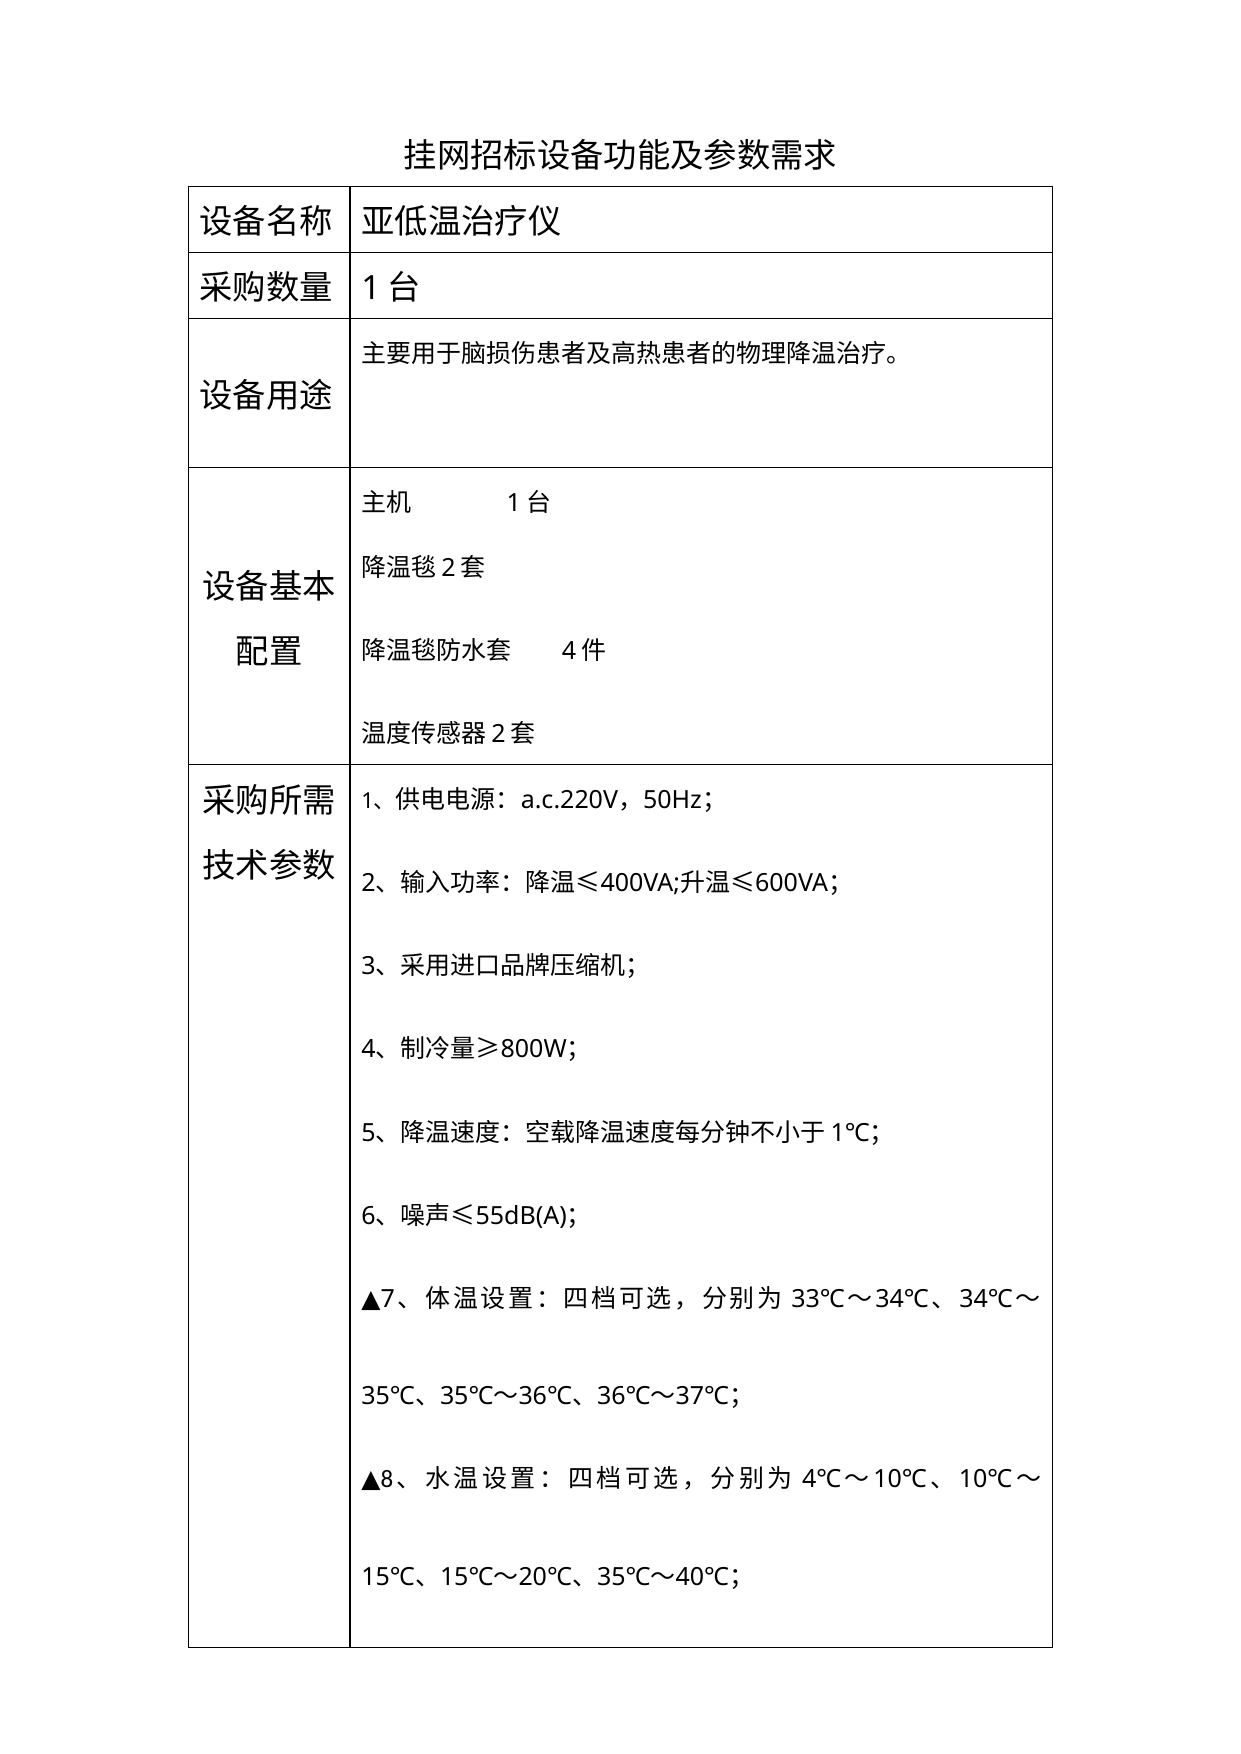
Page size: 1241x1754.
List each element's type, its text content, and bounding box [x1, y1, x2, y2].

text 挂网招标设备功能及参数需求 [165, 121, 1075, 186]
table_header 亚低温治疗仪 [351, 187, 1052, 252]
table_cell 主机 1台 降温毯2套 降温毯防水套 4件 温度传感器2套 [351, 468, 1052, 764]
table_cell 采购所需技术参数 [189, 765, 349, 1647]
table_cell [351, 765, 1052, 1647]
table_cell 主要用于脑损伤患者及高热患者的物理降温治疗。 [351, 319, 1052, 467]
table_cell 1台 [351, 253, 1052, 318]
table_header 设备名称 [189, 187, 349, 252]
table_cell 设备用途 [189, 319, 349, 467]
table_cell 设备基本配置 [189, 468, 349, 764]
table_cell 采购数量 [189, 253, 349, 318]
